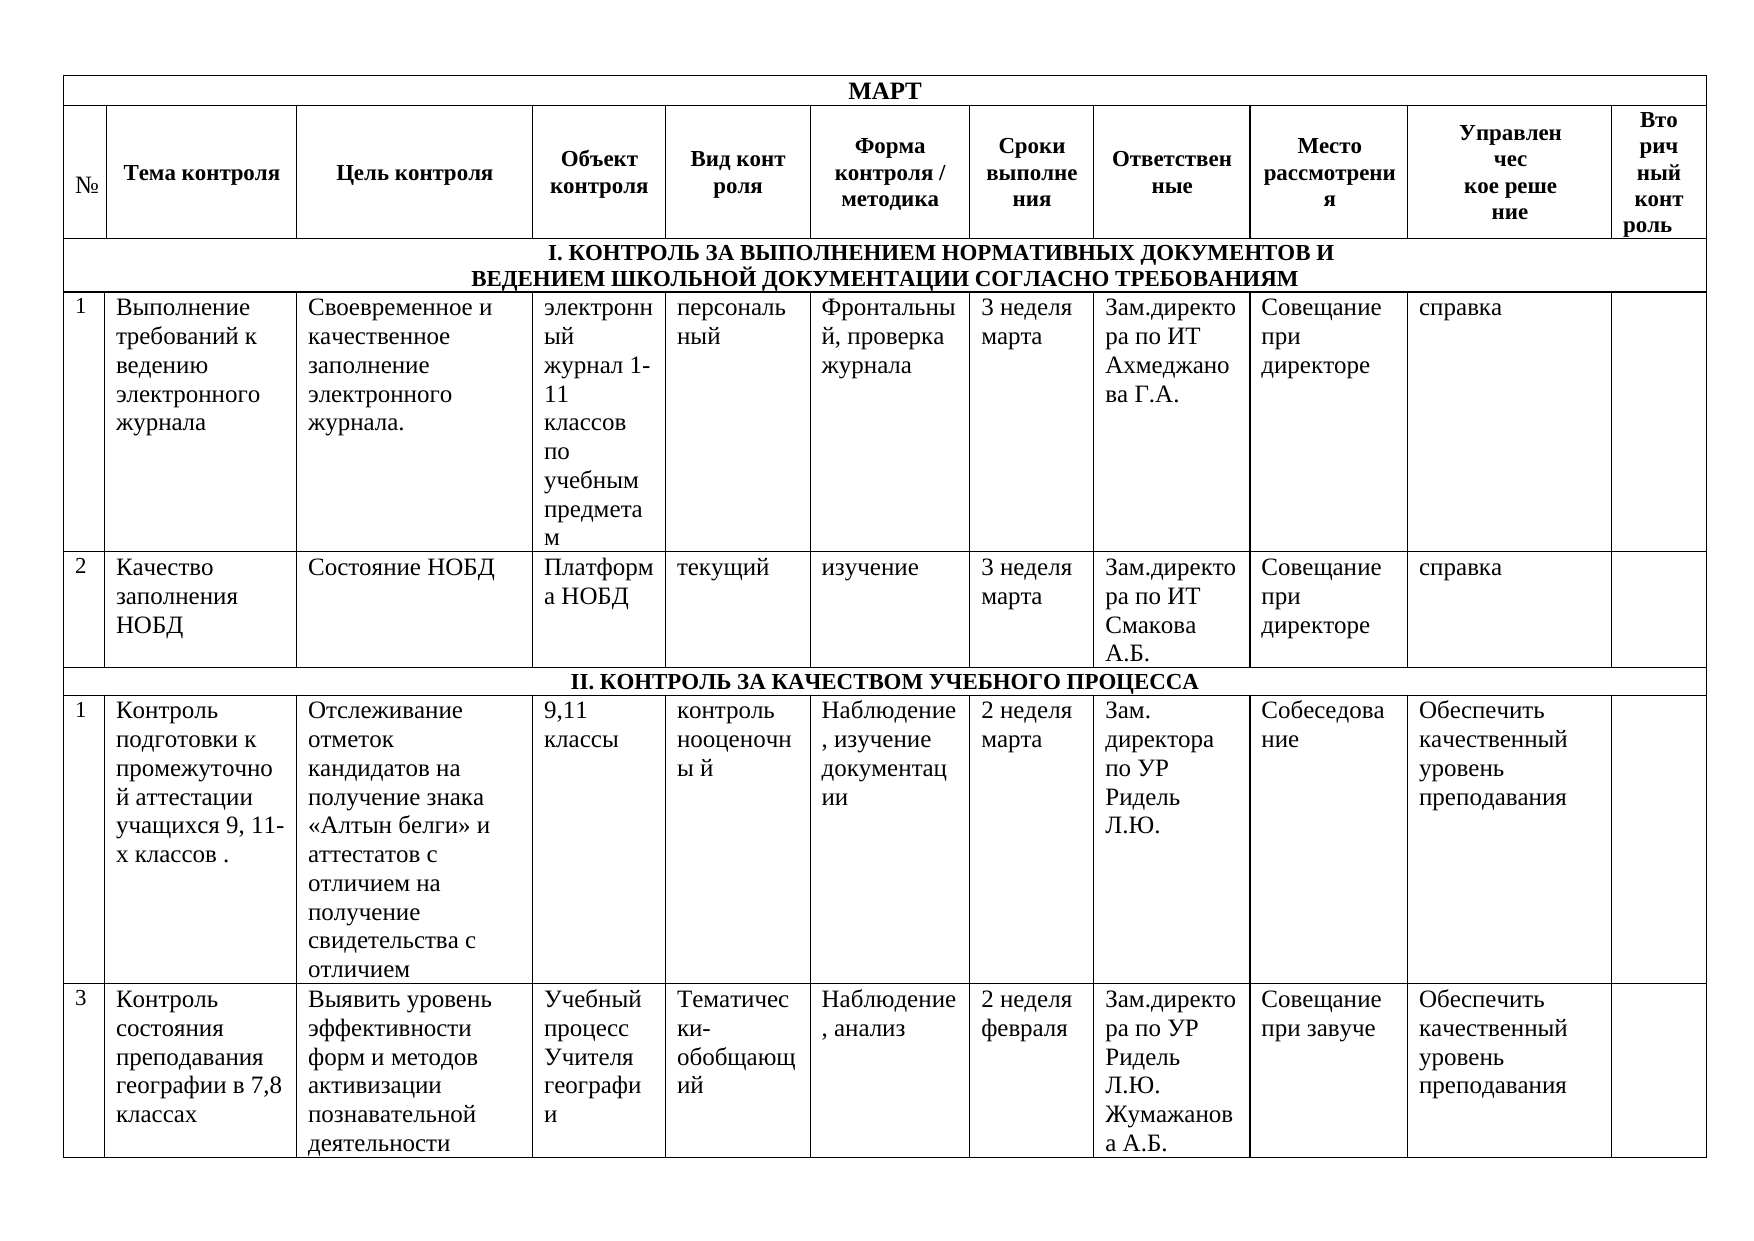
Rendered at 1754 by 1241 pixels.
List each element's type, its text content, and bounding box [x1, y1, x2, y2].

table_cell Наблюдение, анализ [811, 984, 969, 1157]
table_cell 1 [64, 293, 104, 551]
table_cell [105, 984, 296, 1157]
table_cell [297, 984, 532, 1157]
table_cell 3 неделя марта [970, 552, 1093, 667]
table_cell Зам.директора по ИТ Смакова А.Б. [1094, 552, 1249, 667]
table_cell текущий [666, 552, 810, 667]
table_cell Собеседование [1251, 696, 1407, 983]
table_cell Место рассмотрения [1251, 106, 1407, 238]
table_cell Сроки выполне ния [970, 106, 1093, 238]
table_cell Выполнение требований к ведению электронного журнала [105, 293, 296, 551]
table_cell Платформа НОБД [533, 552, 665, 667]
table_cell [533, 984, 665, 1157]
table_cell персональный [666, 293, 810, 551]
table_cell справка [1408, 293, 1611, 551]
table_cell Вто рич ный конт роль [1612, 106, 1706, 238]
table_cell МАРТ [64, 76, 1706, 105]
table_cell Форма контроля / методика [811, 106, 969, 238]
table_cell 3 [64, 984, 104, 1157]
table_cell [1408, 984, 1611, 1157]
table_cell [1612, 552, 1706, 667]
table_cell электронный журнал 1-11 классов по учебным предметам [533, 293, 665, 551]
table_cell [1612, 293, 1706, 551]
table_cell Качество заполнения НОБД [105, 552, 296, 667]
table_cell ІI. КОНТРОЛЬ ЗА КАЧЕСТВОМ УЧЕБНОГО ПРОЦЕССА [64, 668, 1706, 694]
table_cell Отслеживание отметок кандидатов на получение знака «Алтын белги» и аттестатов с отличием на получение свидетельства с отличием [297, 696, 532, 983]
table_cell контроль нооценочны й [666, 696, 810, 983]
table_cell № [64, 106, 106, 238]
table_cell Своевременное и качественное заполнение электронного журнала. [297, 293, 532, 551]
table_cell Тема контроля [107, 106, 296, 238]
table_cell [1612, 984, 1706, 1157]
table_cell 2 неделя февраля [970, 984, 1093, 1157]
table_cell Контроль подготовки к промежуточной аттестации учащихся 9, 11-х классов . [105, 696, 296, 983]
table_cell Цель контроля [297, 106, 532, 238]
table_cell 3 неделя марта [970, 293, 1093, 551]
table_cell Обеспечить качественный уровень преподавания [1408, 696, 1611, 983]
table_cell Совещание при директоре [1251, 293, 1407, 551]
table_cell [1251, 984, 1407, 1157]
table_cell 2 неделя марта [970, 696, 1093, 983]
table_cell Наблюдение, изучение документации [811, 696, 969, 983]
table_cell [1612, 696, 1706, 983]
table_cell Зам.директора по ИТ Ахмеджанова Г.А. [1094, 293, 1249, 551]
table_cell Фронтальный, проверка журнала [811, 293, 969, 551]
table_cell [1094, 984, 1249, 1157]
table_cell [666, 984, 810, 1157]
table_cell Зам. директора по УР Ридель Л.Ю. [1094, 696, 1249, 983]
table_cell І. КОНТРОЛЬ ЗА ВЫПОЛНЕНИЕМ НОРМАТИВНЫХ ДОКУМЕНТОВ И ВЕДЕНИЕМ ШКОЛЬНОЙ ДОКУМЕНТАЦИИ СОГЛАСНО ТРЕБОВАНИЯМ [64, 239, 1706, 291]
table_cell Ответствен ные [1094, 106, 1249, 238]
table_cell Совещание при директоре [1251, 552, 1407, 667]
table_cell справка [1408, 552, 1611, 667]
table_cell 1 [64, 696, 104, 983]
table_cell изучение [811, 552, 969, 667]
table_cell Объект контроля [533, 106, 665, 238]
table_cell Состояние НОБД [297, 552, 532, 667]
table_cell Управлен чес кое реше ние [1408, 106, 1611, 238]
table_cell Вид конт роля [666, 106, 810, 238]
table_cell 9,11 классы [533, 696, 665, 983]
table_cell 2 [64, 552, 104, 667]
